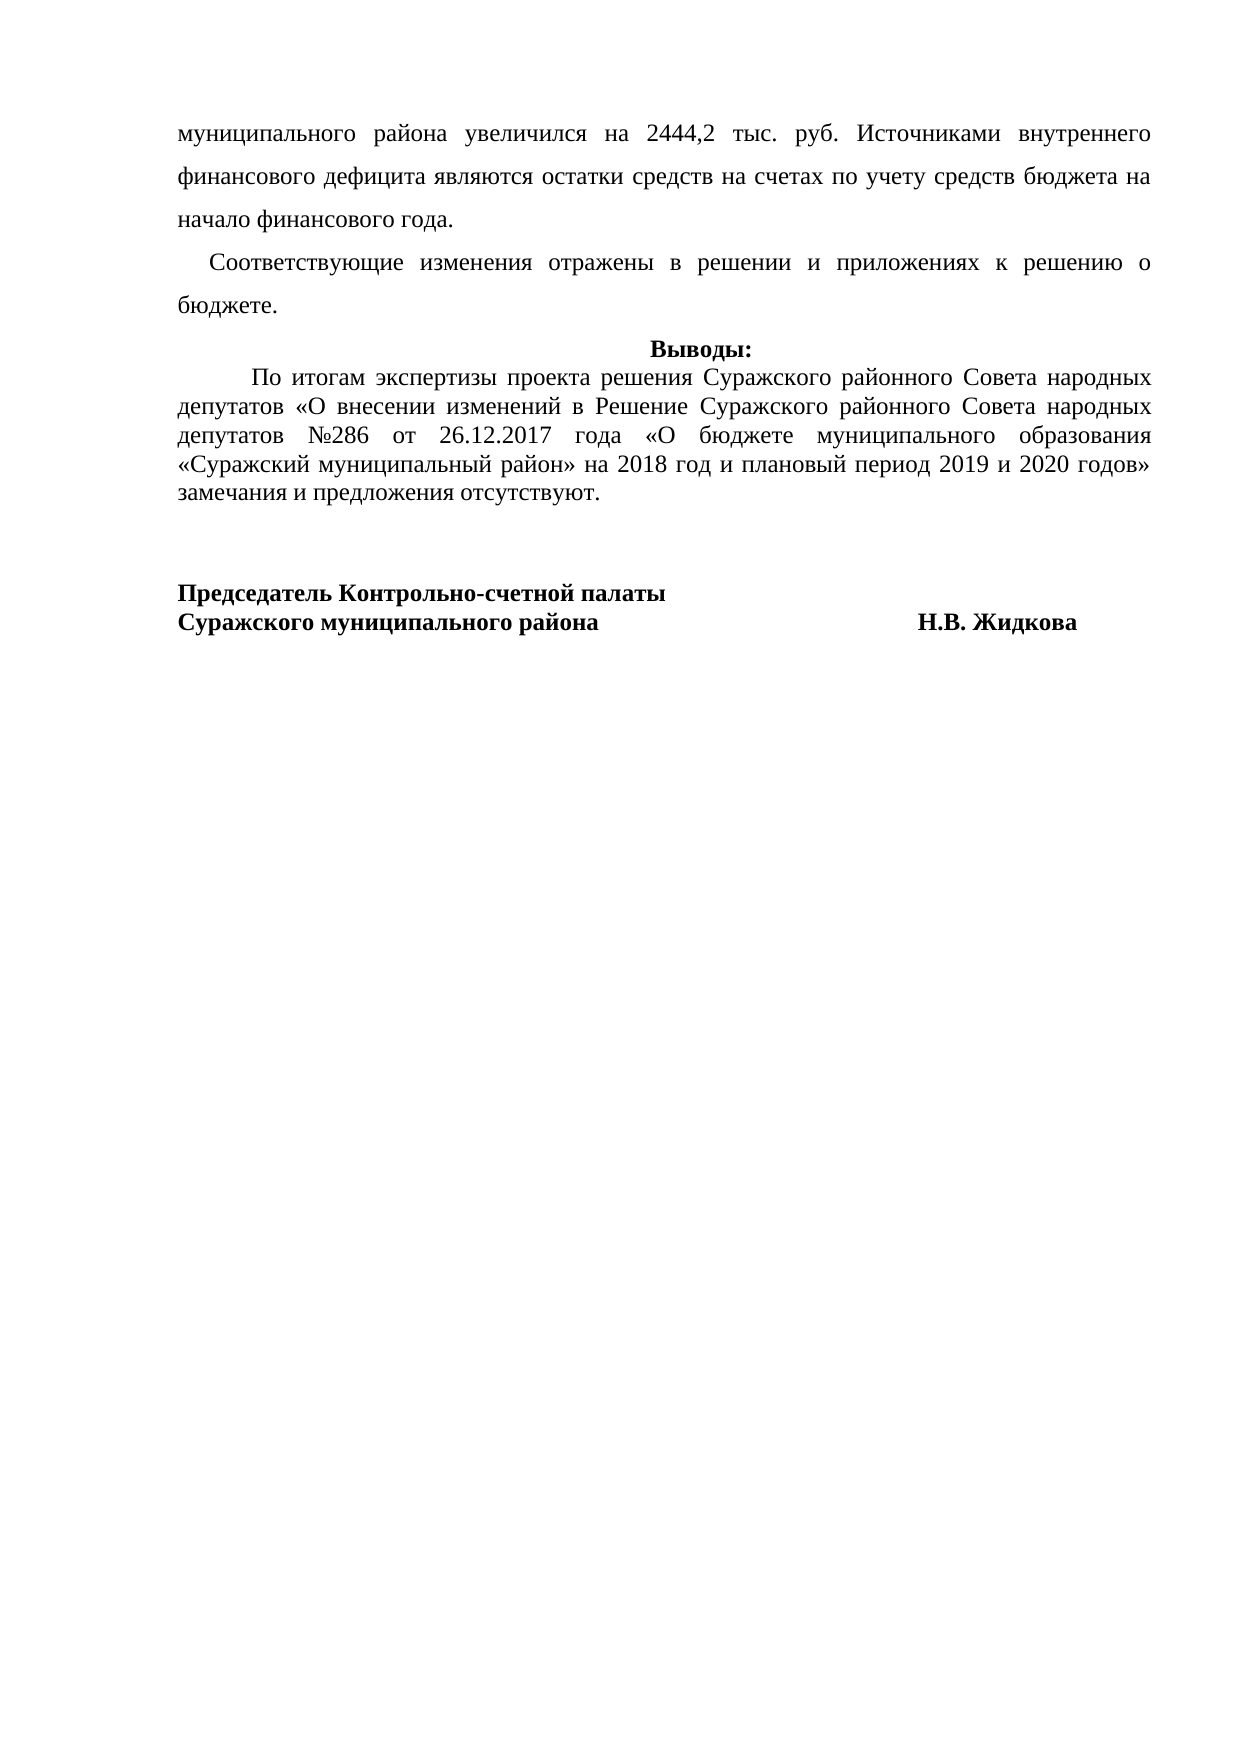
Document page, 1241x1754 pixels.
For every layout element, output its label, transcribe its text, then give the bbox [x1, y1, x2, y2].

text Соответствующие изменения отражены в решении и приложениях к решению о бюджете. [177, 247, 1152, 319]
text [177, 118, 1152, 233]
text Председатель Контрольно-счетной палаты [177, 578, 1152, 607]
text Выводы: [177, 334, 1152, 362]
text Суражского муниципального района Н.В. Жидкова [177, 607, 1152, 636]
text По итогам экспертизы проекта решения Суражского районного Совета народных депутатов «О внесении изменений в Решение Суражского районного Совета народных депутатов №286 от 26.12.2017 года «О бюджете муниципального образования «Суражский муниципальный район» на 2018 год и плановый период 2019 и 2020 годов» замечания и предложения отсутствуют. [177, 362, 1152, 506]
